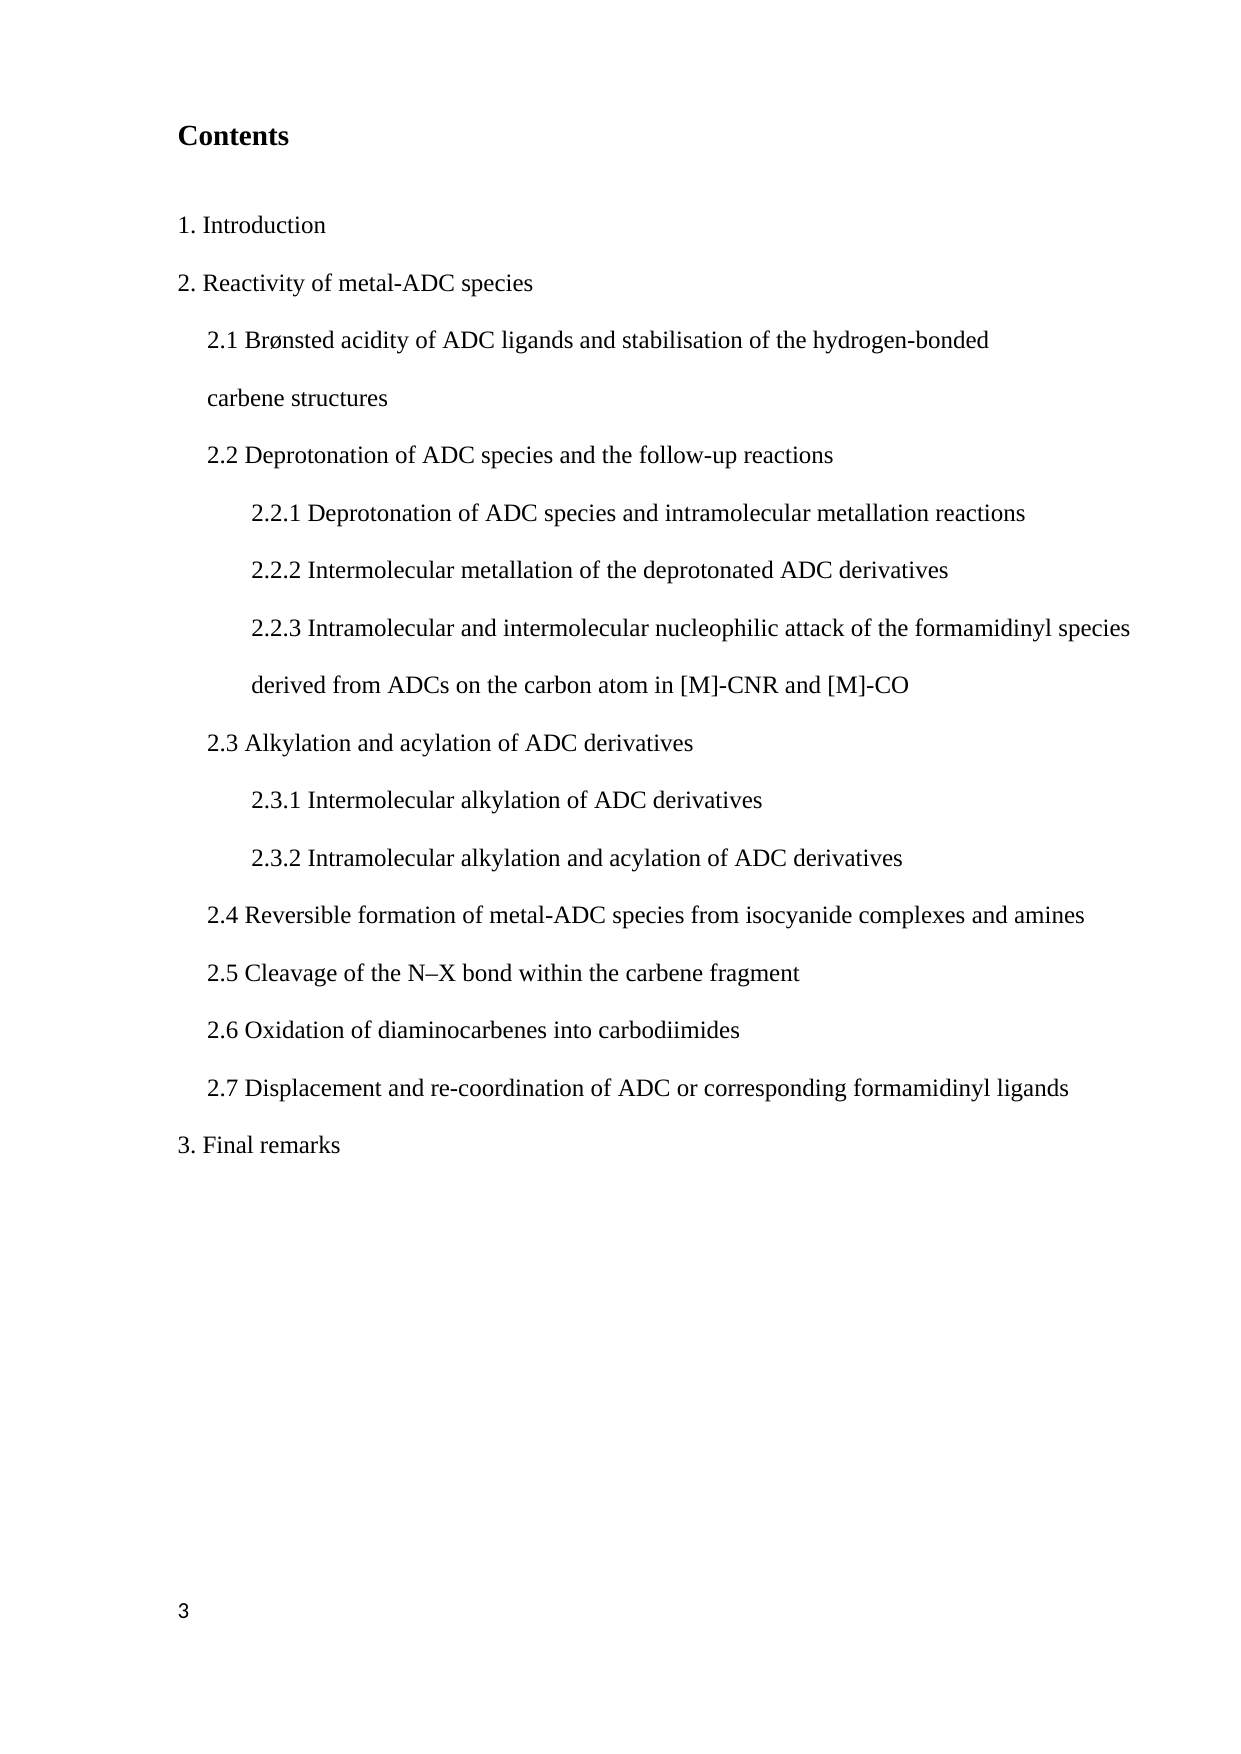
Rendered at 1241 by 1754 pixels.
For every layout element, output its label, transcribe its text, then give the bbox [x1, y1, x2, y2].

list 2.2.3 Intramolecular and intermolecular nucleophilic attack of the formamidinyl species derived from ADCs on the carbon atom in [M]-CNR and [M]-CO [251, 613, 1152, 699]
list 2.2.1 Deprotonation of ADC species and intramolecular metallation reactions [207, 498, 1152, 526]
list 2.1 Brønsted acidity of ADC ligands and stabilisation of the hydrogen-bonded [207, 325, 1152, 354]
text 2.3.2 Intramolecular alkylation and acylation of ADC derivatives [177, 843, 1152, 871]
text 2.6 Oxidation of diaminocarbenes into carbodiimides [177, 1015, 1152, 1044]
list carbene structures [207, 383, 1152, 411]
list 1. Introduction [177, 210, 1152, 239]
text 2.3.1 Intermolecular alkylation of ADC derivatives [177, 785, 1152, 814]
list 2.2.2 Intermolecular metallation of the deprotonated ADC derivatives [207, 555, 1152, 584]
text 3. Final remarks [177, 1130, 1152, 1159]
text 2.5 Cleavage of the N–X bond within the carbene fragment [177, 958, 1152, 986]
text 2.7 Displacement and re-coordination of ADC or corresponding formamidinyl ligands [177, 1073, 1152, 1101]
list 2.2 Deprotonation of ADC species and the follow-up reactions [207, 440, 1152, 469]
text 2.4 Reversible formation of metal-ADC species from isocyanide complexes and amines [177, 900, 1152, 929]
text 2.3 Alkylation and acylation of ADC derivatives [177, 728, 1152, 756]
text 2. Reactivity of metal-ADC species [177, 268, 1152, 296]
text Contents [177, 118, 1152, 152]
